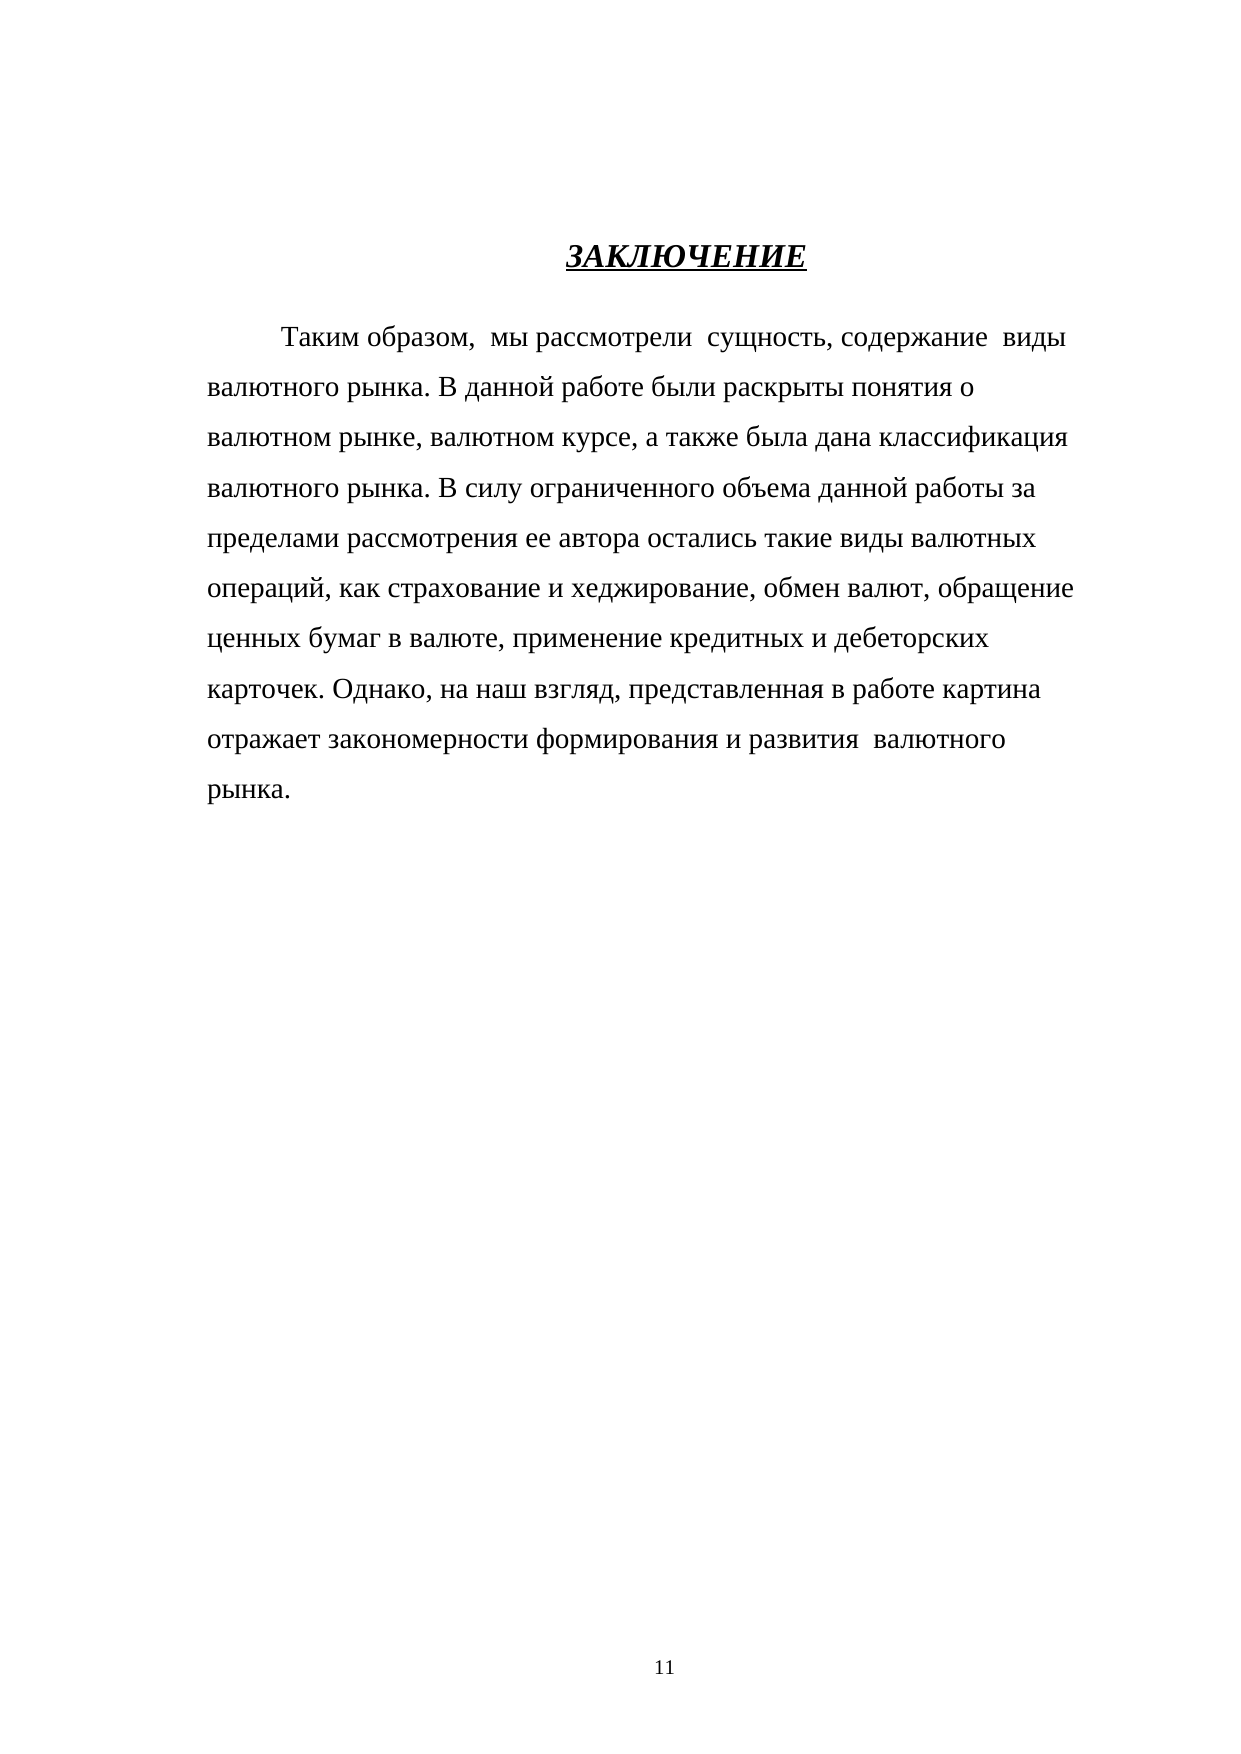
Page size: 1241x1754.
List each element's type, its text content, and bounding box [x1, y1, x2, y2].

subtitle ЗАКЛЮЧЕНИЕ [207, 236, 1092, 274]
text Таким образом, мы рассмотрели сущность, содержание виды валютного рынка. В данной работе были раскрыты понятия о валютном рынке, валютном курсе, а также была дана классификация валютного рынка. В силу ограниченного объема данной работы за пределами рассмотрения ее автора остались такие виды валютных операций, как страхование и хеджирование, обмен валют, обращение ценных бумаг в валюте, применение кредитных и дебеторских карточек. Однако, на наш взгляд, представленная в работе картина отражает закономерности формирования и развития валютного рынка. [207, 319, 1092, 805]
